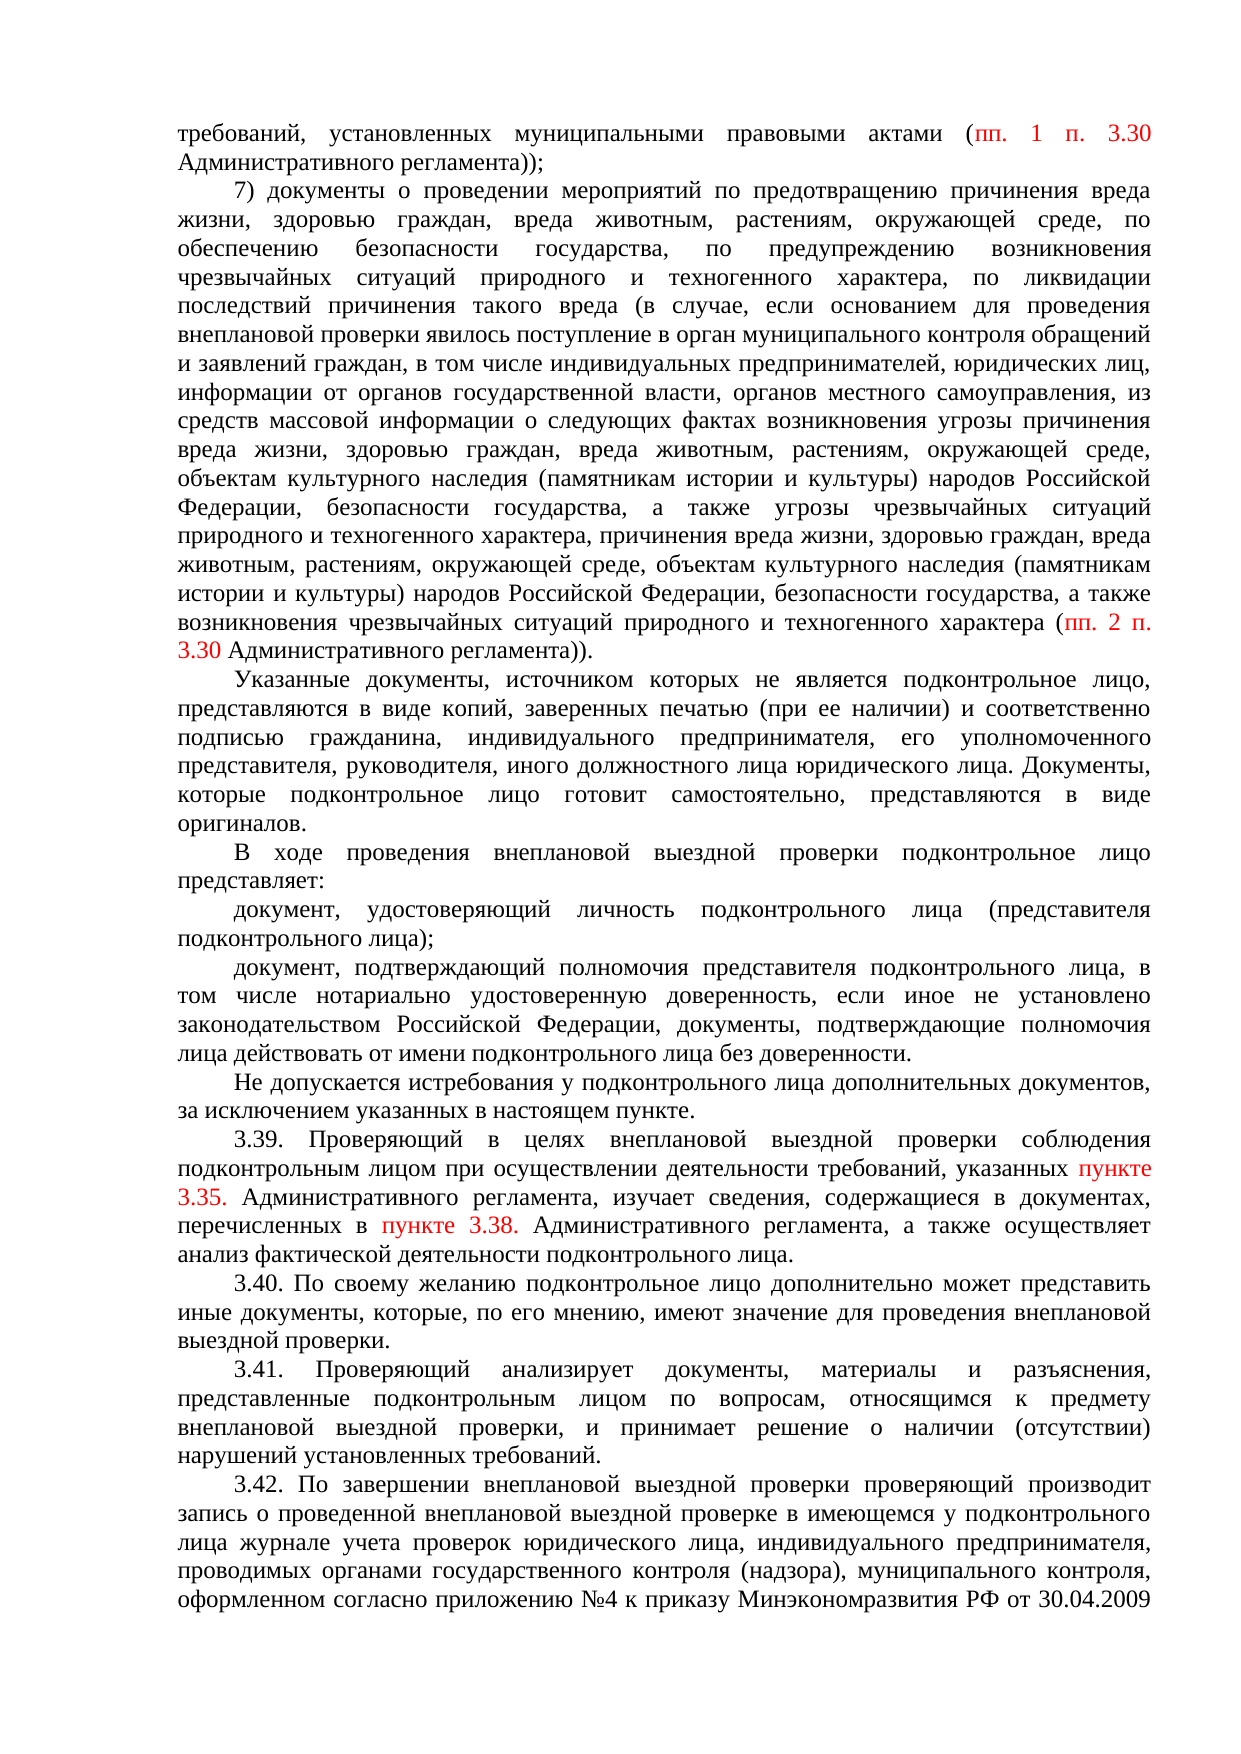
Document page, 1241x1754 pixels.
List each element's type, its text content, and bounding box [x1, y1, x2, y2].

text документ, удостоверяющий личность подконтрольного лица (представителя подконтрольного лица); [177, 894, 1152, 952]
text 3.40. По своему желанию подконтрольное лицо дополнительно может представить иные документы, которые, по его мнению, имеют значение для проведения внеплановой выездной проверки. [177, 1268, 1152, 1354]
text 3.41. Проверяющий анализирует документы, материалы и разъяснения, представленные подконтрольным лицом по вопросам, относящимся к предмету внеплановой выездной проверки, и принимает решение о наличии (отсутствии) нарушений установленных требований. [177, 1354, 1152, 1469]
text Не допускается истребования у подконтрольного лица дополнительных документов, за исключением указанных в настоящем пункте. [177, 1067, 1152, 1124]
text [177, 1469, 1152, 1613]
text 7) документы о проведении мероприятий по предотвращению причинения вреда жизни, здоровью граждан, вреда животным, растениям, окружающей среде, по обеспечению безопасности государства, по предупреждению возникновения чрезвычайных ситуаций природного и техногенного характера, по ликвидации последствий причинения такого вреда (в случае, если основанием для проведения внеплановой проверки явилось поступление в орган муниципального контроля обращений и заявлений граждан, в том числе индивидуальных предпринимателей, юридических лиц, информации от органов государственной власти, органов местного самоуправления, из средств массовой информации о следующих фактах возникновения угрозы причинения вреда жизни, здоровью граждан, вреда животным, растениям, окружающей среде, объектам культурного наследия (памятникам истории и культуры) народов Российской Федерации, безопасности государства, а также угрозы чрезвычайных ситуаций природного и техногенного характера, причинения вреда жизни, здоровью граждан, вреда животным, растениям, окружающей среде, объектам культурного наследия (памятникам истории и культуры) народов Российской Федерации, безопасности государства, а также возникновения чрезвычайных ситуаций природного и техногенного характера (пп. 2 п. 3.30 Административного регламента)). [177, 176, 1152, 664]
text 3.39. Проверяющий в целях внеплановой выездной проверки соблюдения подконтрольным лицом при осуществлении деятельности требований, указанных пункте 3.35. Административного регламента, изучает сведения, содержащиеся в документах, перечисленных в пункте 3.38. Административного регламента, а также осуществляет анализ фактической деятельности подконтрольного лица. [177, 1124, 1152, 1268]
text Указанные документы, источником которых не является подконтрольное лицо, представляются в виде копий, заверенных печатью (при ее наличии) и соответственно подписью гражданина, индивидуального предпринимателя, его уполномоченного представителя, руководителя, иного должностного лица юридического лица. Документы, которые подконтрольное лицо готовит самостоятельно, представляются в виде оригиналов. [177, 664, 1152, 837]
text В ходе проведения внеплановой выездной проверки подконтрольное лицо представляет: [177, 837, 1152, 894]
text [177, 118, 1152, 176]
text документ, подтверждающий полномочия представителя подконтрольного лица, в том числе нотариально удостоверенную доверенность, если иное не установлено законодательством Российской Федерации, документы, подтверждающие полномочия лица действовать от имени подконтрольного лица без доверенности. [177, 952, 1152, 1067]
